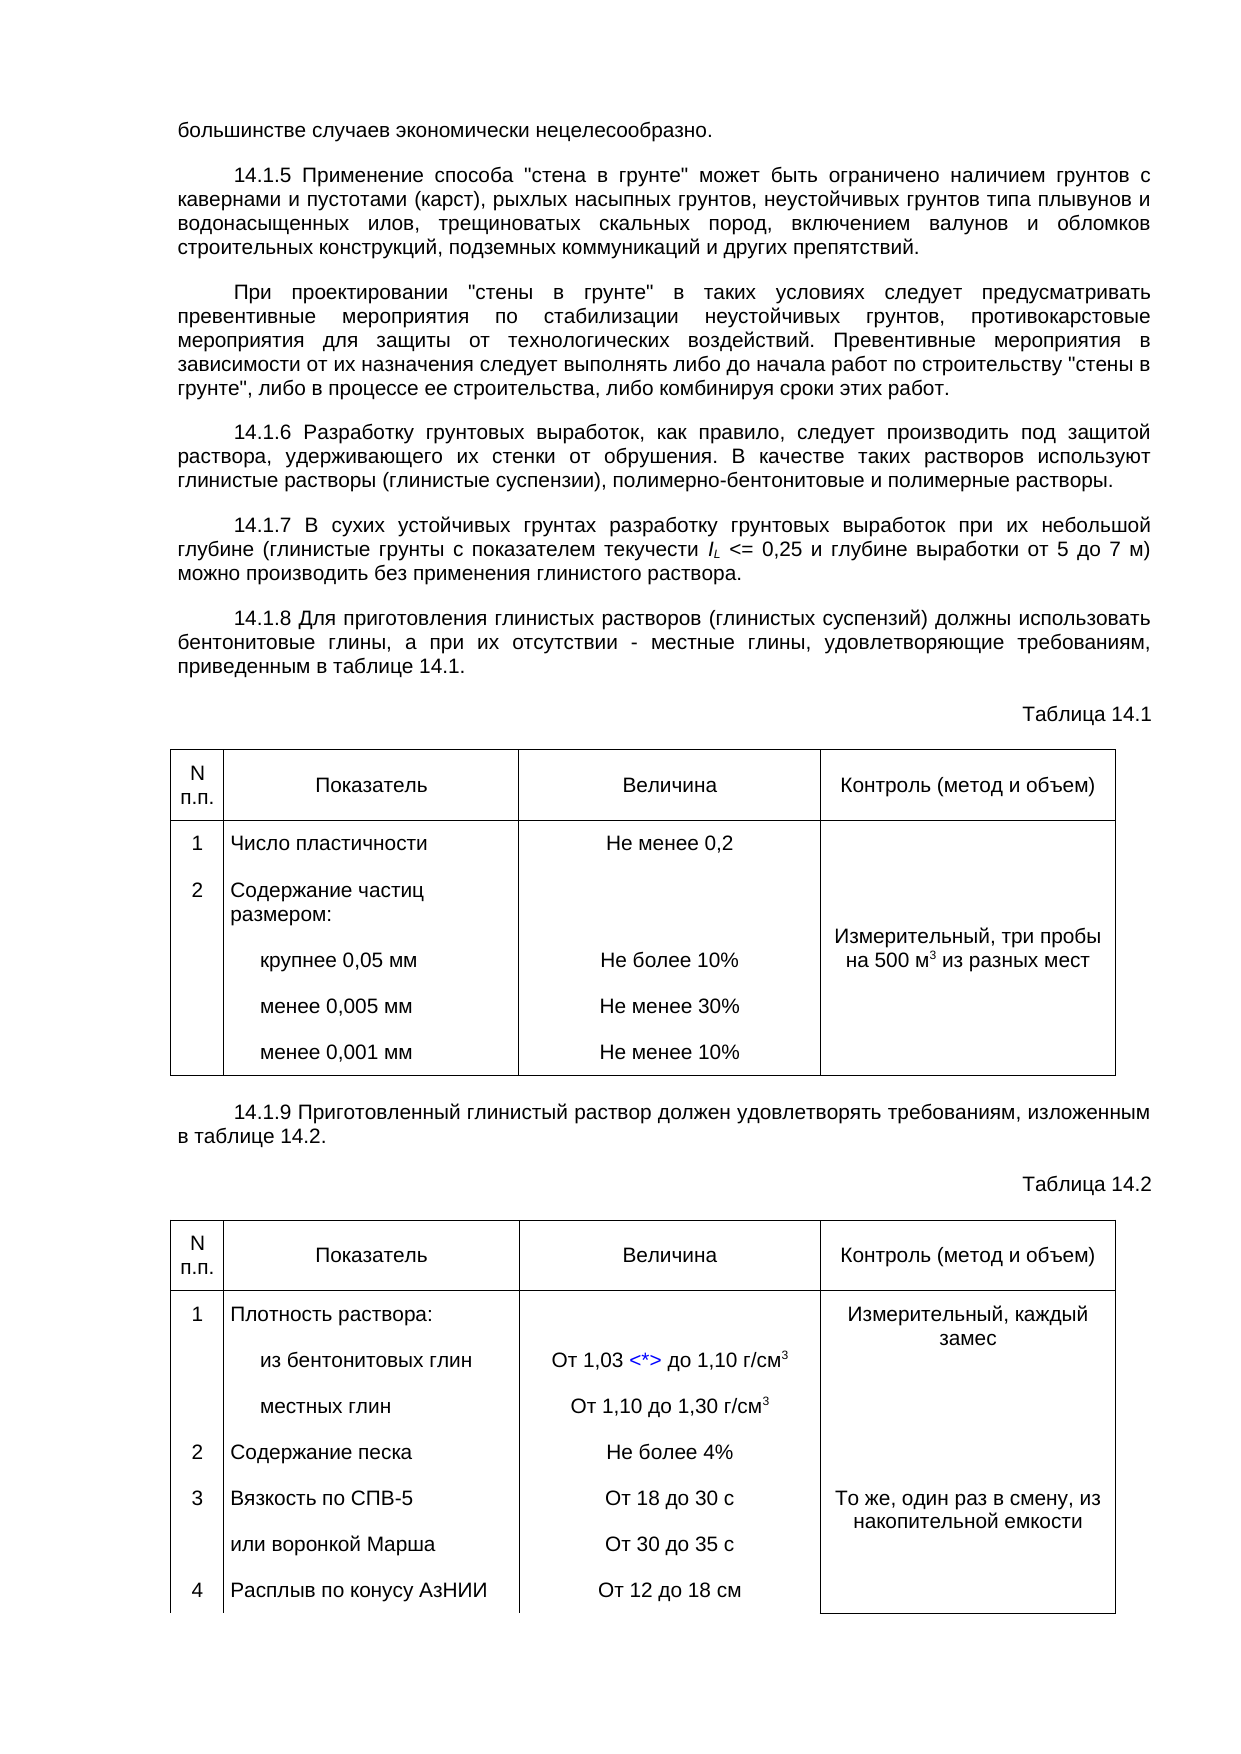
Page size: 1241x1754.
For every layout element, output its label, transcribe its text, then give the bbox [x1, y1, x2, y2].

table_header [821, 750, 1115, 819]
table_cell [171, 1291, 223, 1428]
text 14.1.7 В сухих устойчивых грунтах разработку грунтовых выработок при их небольшой глубине (глинистые грунты с показателем текучести IL <= 0,25 и глубине выработки от 5 до 7 м) можно производить без применения глинистого раствора. [177, 513, 1152, 585]
text 14.1.5 Применение способа "стена в грунте" может быть ограничено наличием грунтов с кавернами и пустотами (карст), рыхлых насыпных грунтов, неустойчивых грунтов типа плывунов и водонасыщенных илов, трещиноватых скальных пород, включением валунов и обломков строительных конструкций, подземных коммуникаций и других препятствий. [177, 163, 1152, 259]
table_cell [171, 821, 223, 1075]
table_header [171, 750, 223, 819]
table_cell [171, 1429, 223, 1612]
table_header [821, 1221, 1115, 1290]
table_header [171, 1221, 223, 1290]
text 14.1.6 Разработку грунтовых выработок, как правило, следует производить под защитой раствора, удерживающего их стенки от обрушения. В качестве таких растворов используют глинистые растворы (глинистые суспензии), полимерно-бентонитовые и полимерные растворы. [177, 420, 1152, 492]
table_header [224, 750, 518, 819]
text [177, 118, 1152, 142]
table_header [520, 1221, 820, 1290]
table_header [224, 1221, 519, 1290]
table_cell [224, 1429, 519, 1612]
text Таблица 14.1 [177, 701, 1152, 725]
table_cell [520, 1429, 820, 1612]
text 14.1.9 Приготовленный глинистый раствор должен удовлетворять требованиям, изложенным в таблице 14.2. [177, 1100, 1152, 1148]
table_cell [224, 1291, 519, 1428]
text 14.1.8 Для приготовления глинистых растворов (глинистых суспензий) должны использовать бентонитовые глины, а при их отсутствии - местные глины, удовлетворяющие требованиям, приведенным в таблице 14.1. [177, 606, 1152, 677]
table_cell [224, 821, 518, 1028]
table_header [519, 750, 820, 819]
text Таблица 14.2 [177, 1172, 1152, 1196]
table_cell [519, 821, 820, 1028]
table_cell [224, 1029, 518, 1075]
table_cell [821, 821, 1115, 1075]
text При проектировании "стены в грунте" в таких условиях следует предусматривать превентивные мероприятия по стабилизации неустойчивых грунтов, противокарстовые мероприятия для защиты от технологических воздействий. Превентивные мероприятия в зависимости от их назначения следует выполнять либо до начала работ по строительству "стены в грунте", либо в процессе ее строительства, либо комбинируя сроки этих работ. [177, 279, 1152, 399]
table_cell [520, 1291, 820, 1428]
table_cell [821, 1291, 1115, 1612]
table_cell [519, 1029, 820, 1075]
